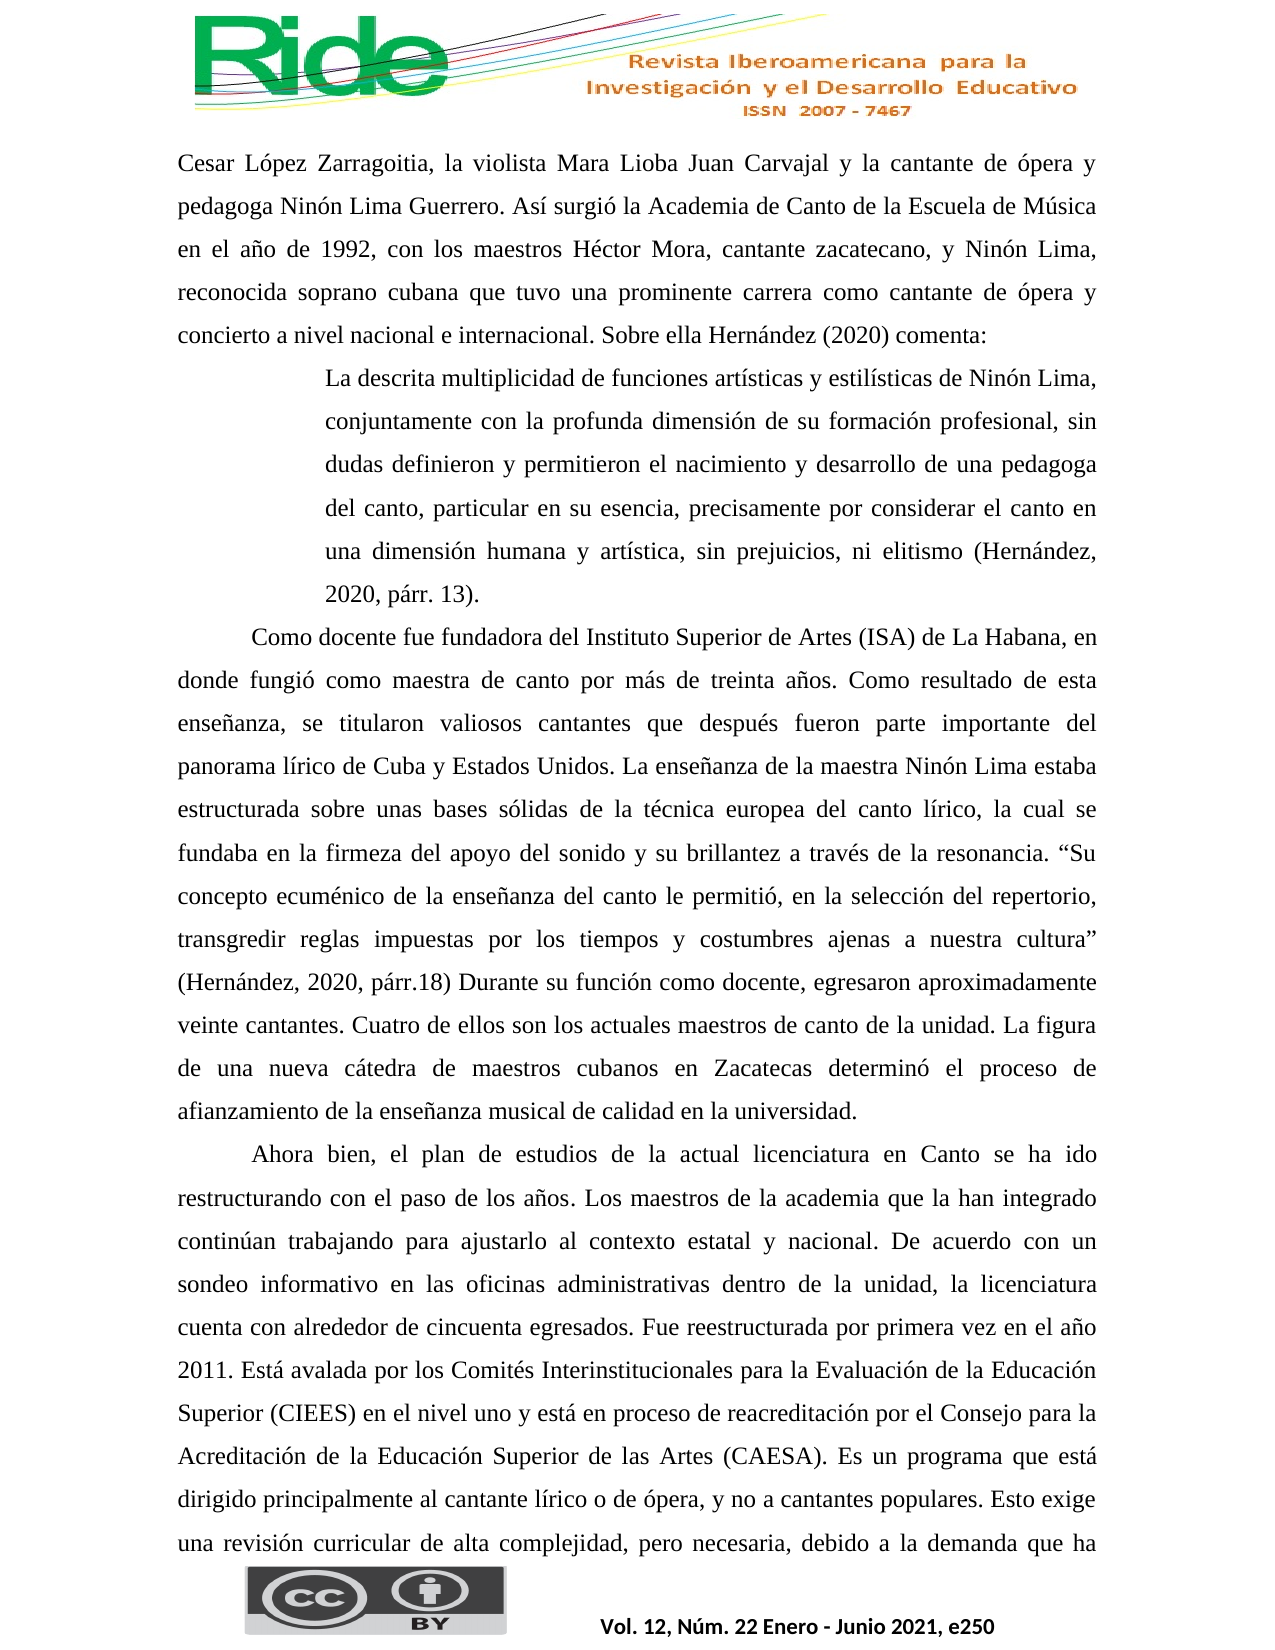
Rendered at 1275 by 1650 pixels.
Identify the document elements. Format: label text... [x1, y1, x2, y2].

picture [194, 14, 1080, 119]
text La descrita multiplicidad de funciones artísticas y estilísticas de Ninón Lima, conjuntamente con la profunda dimensión de su formación profesional, sin dudas definieron y permitieron el nacimiento y desarrollo de una pedagoga del canto, particular en su esencia, precisamente por considerar el canto en una dimensión humana y artística, sin prejuicios, ni elitismo (Hernández, 2020, párr. 13). [325, 363, 1098, 608]
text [177, 148, 1098, 349]
picture [244, 1566, 507, 1635]
text Como docente fue fundadora del Instituto Superior de Artes (ISA) de La Habana, en donde fungió como maestra de canto por más de treinta años. Como resultado de esta enseñanza, se titularon valiosos cantantes que después fueron parte importante del panorama lírico de Cuba y Estados Unidos. La enseñanza de la maestra Ninón Lima estaba estructurada sobre unas bases sólidas de la técnica europea del canto lírico, la cual se fundaba en la firmeza del apoyo del sonido y su brillantez a través de la resonancia. “Su concepto ecuménico de la enseñanza del canto le permitió, en la selección del repertorio, transgredir reglas impuestas por los tiempos y costumbres ajenas a nuestra cultura” (Hernández, 2020, párr.18) Durante su función como docente, egresaron aproximadamente veinte cantantes. Cuatro de ellos son los actuales maestros de canto de la unidad. La figura de una nueva cátedra de maestros cubanos en Zacatecas determinó el proceso de afianzamiento de la enseñanza musical de calidad en la universidad. [177, 622, 1098, 1125]
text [177, 1139, 1098, 1556]
